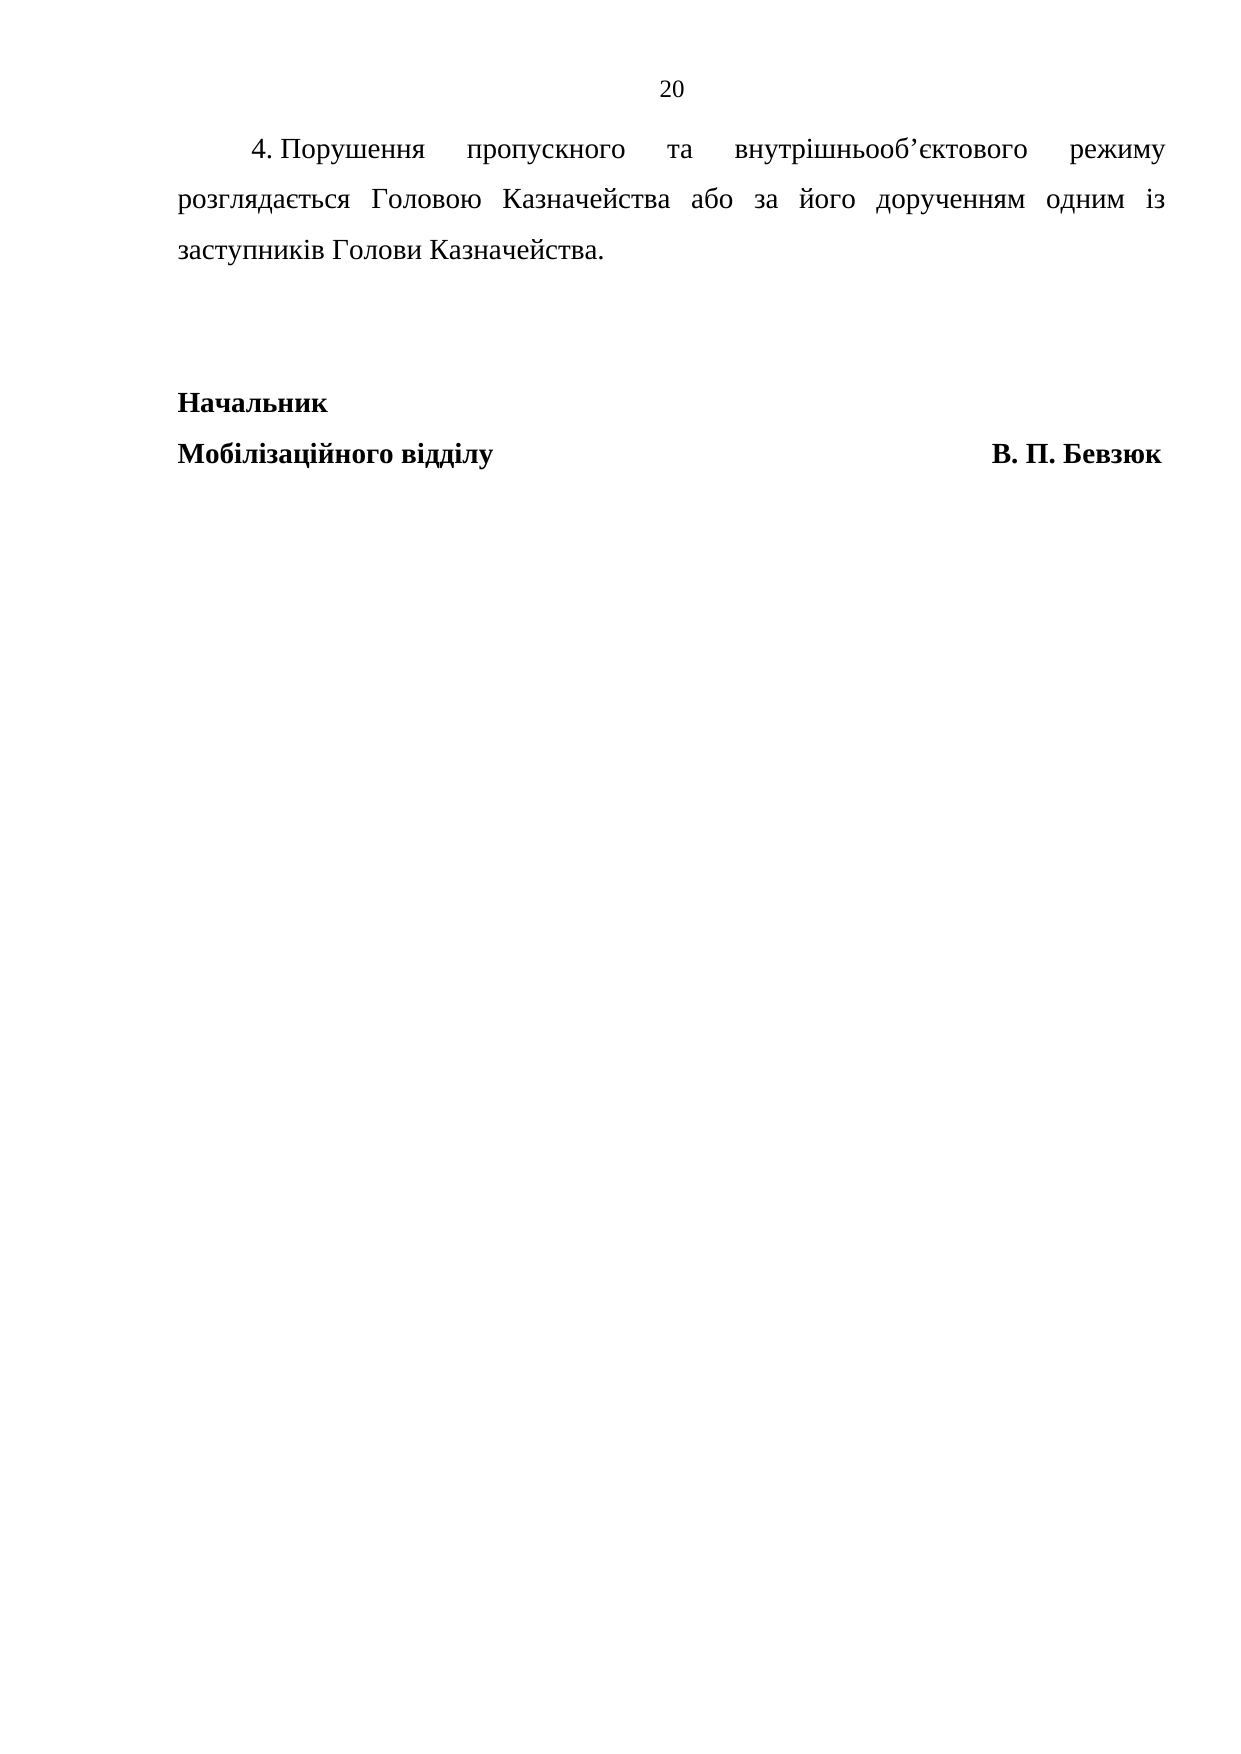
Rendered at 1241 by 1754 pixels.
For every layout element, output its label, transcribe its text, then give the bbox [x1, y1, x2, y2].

list 4. Порушення пропускного та внутрішньооб’єктового режиму розглядається Головою Казначейства або за його дорученням одним із заступників Голови Казначейства. [177, 131, 1167, 266]
table_header Начальник Мобілізаційного відділу [175, 383, 669, 486]
table_header В. П. Бевзюк [669, 383, 1164, 486]
